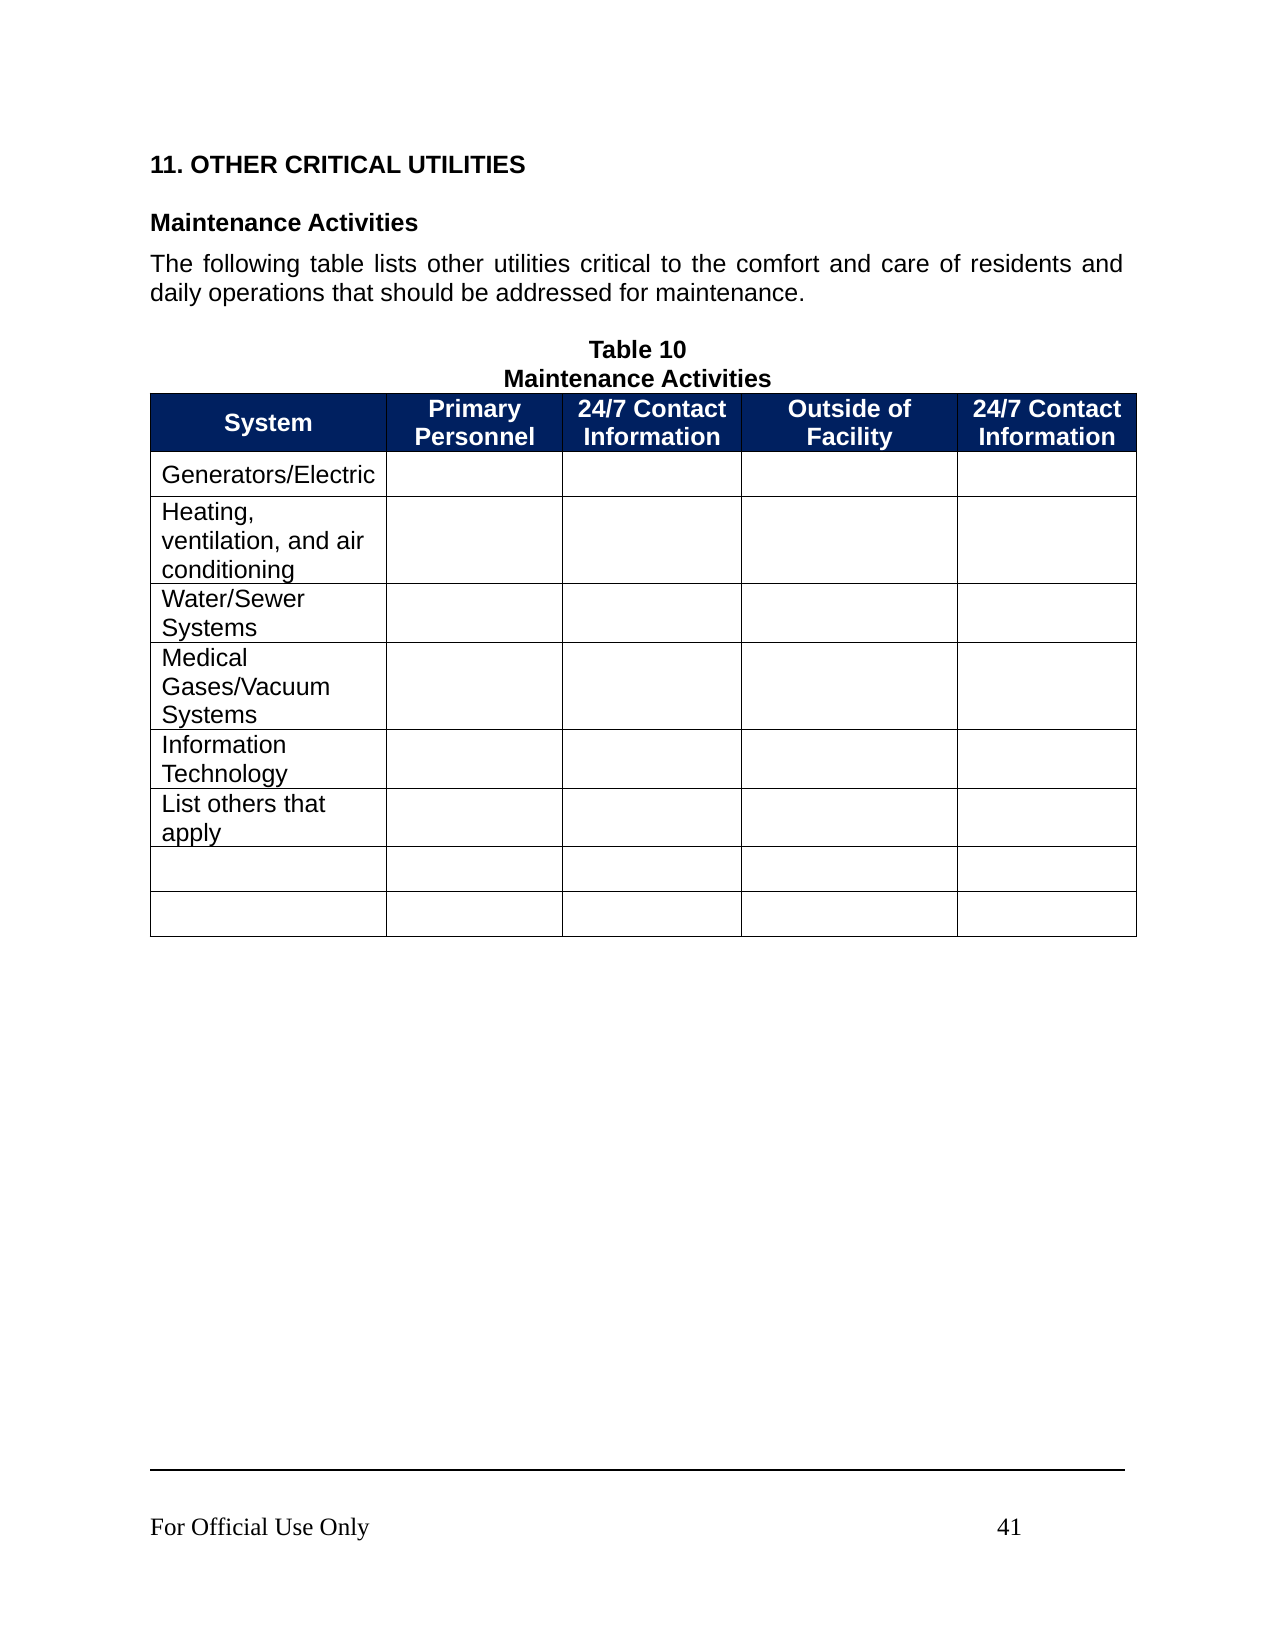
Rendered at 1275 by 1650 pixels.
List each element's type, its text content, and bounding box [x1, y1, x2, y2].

table_header System [151, 394, 386, 451]
title Table 10 Maintenance Activities [150, 335, 1125, 392]
table_cell Information Technology [151, 730, 386, 788]
table_cell [387, 789, 562, 846]
table_cell [742, 730, 957, 788]
table_cell [563, 497, 741, 583]
table_cell Generators/Electric [151, 452, 386, 496]
table_cell [742, 892, 957, 936]
table_cell Water/Sewer Systems [151, 584, 386, 642]
table_cell [387, 847, 562, 891]
table_cell Heating, ventilation, and air conditioning [151, 497, 386, 583]
table_cell [958, 584, 1136, 642]
table_cell [742, 452, 957, 496]
table_cell [387, 584, 562, 642]
table_cell List others that apply [151, 789, 386, 846]
table_cell [387, 452, 562, 496]
table_cell [387, 730, 562, 788]
subtitle 11. OTHER CRITICAL UTILITIES [150, 150, 1125, 179]
table_header Outside of Facility [742, 394, 957, 451]
table_cell [958, 452, 1136, 496]
table_cell Medical Gases/Vacuum Systems [151, 643, 386, 729]
table_cell [151, 892, 386, 936]
table_cell [387, 892, 562, 936]
table_cell [563, 584, 741, 642]
table_cell [387, 643, 562, 729]
table_cell [563, 789, 741, 846]
table_cell [958, 892, 1136, 936]
table_cell [742, 789, 957, 846]
text The following table lists other utilities critical to the comfort and care of residents and daily operations that should be addressed for maintenance. [150, 249, 1125, 306]
table_cell [958, 643, 1136, 729]
table_cell [563, 730, 741, 788]
table_cell [742, 497, 957, 583]
table_cell [563, 892, 741, 936]
table_cell [563, 847, 741, 891]
table_header 24/7 Contact Information [563, 394, 741, 451]
table_cell [742, 584, 957, 642]
table_cell [387, 497, 562, 583]
table_header 24/7 Contact Information [958, 394, 1136, 451]
table_header Primary Personnel [387, 394, 562, 451]
table_cell [563, 452, 741, 496]
table_cell [742, 643, 957, 729]
text Maintenance Activities [150, 207, 1125, 236]
table_cell [958, 497, 1136, 583]
table_cell [742, 847, 957, 891]
table_cell [958, 847, 1136, 891]
table_cell [958, 789, 1136, 846]
table_cell [563, 643, 741, 729]
table_cell [958, 730, 1136, 788]
table_cell [151, 847, 386, 891]
